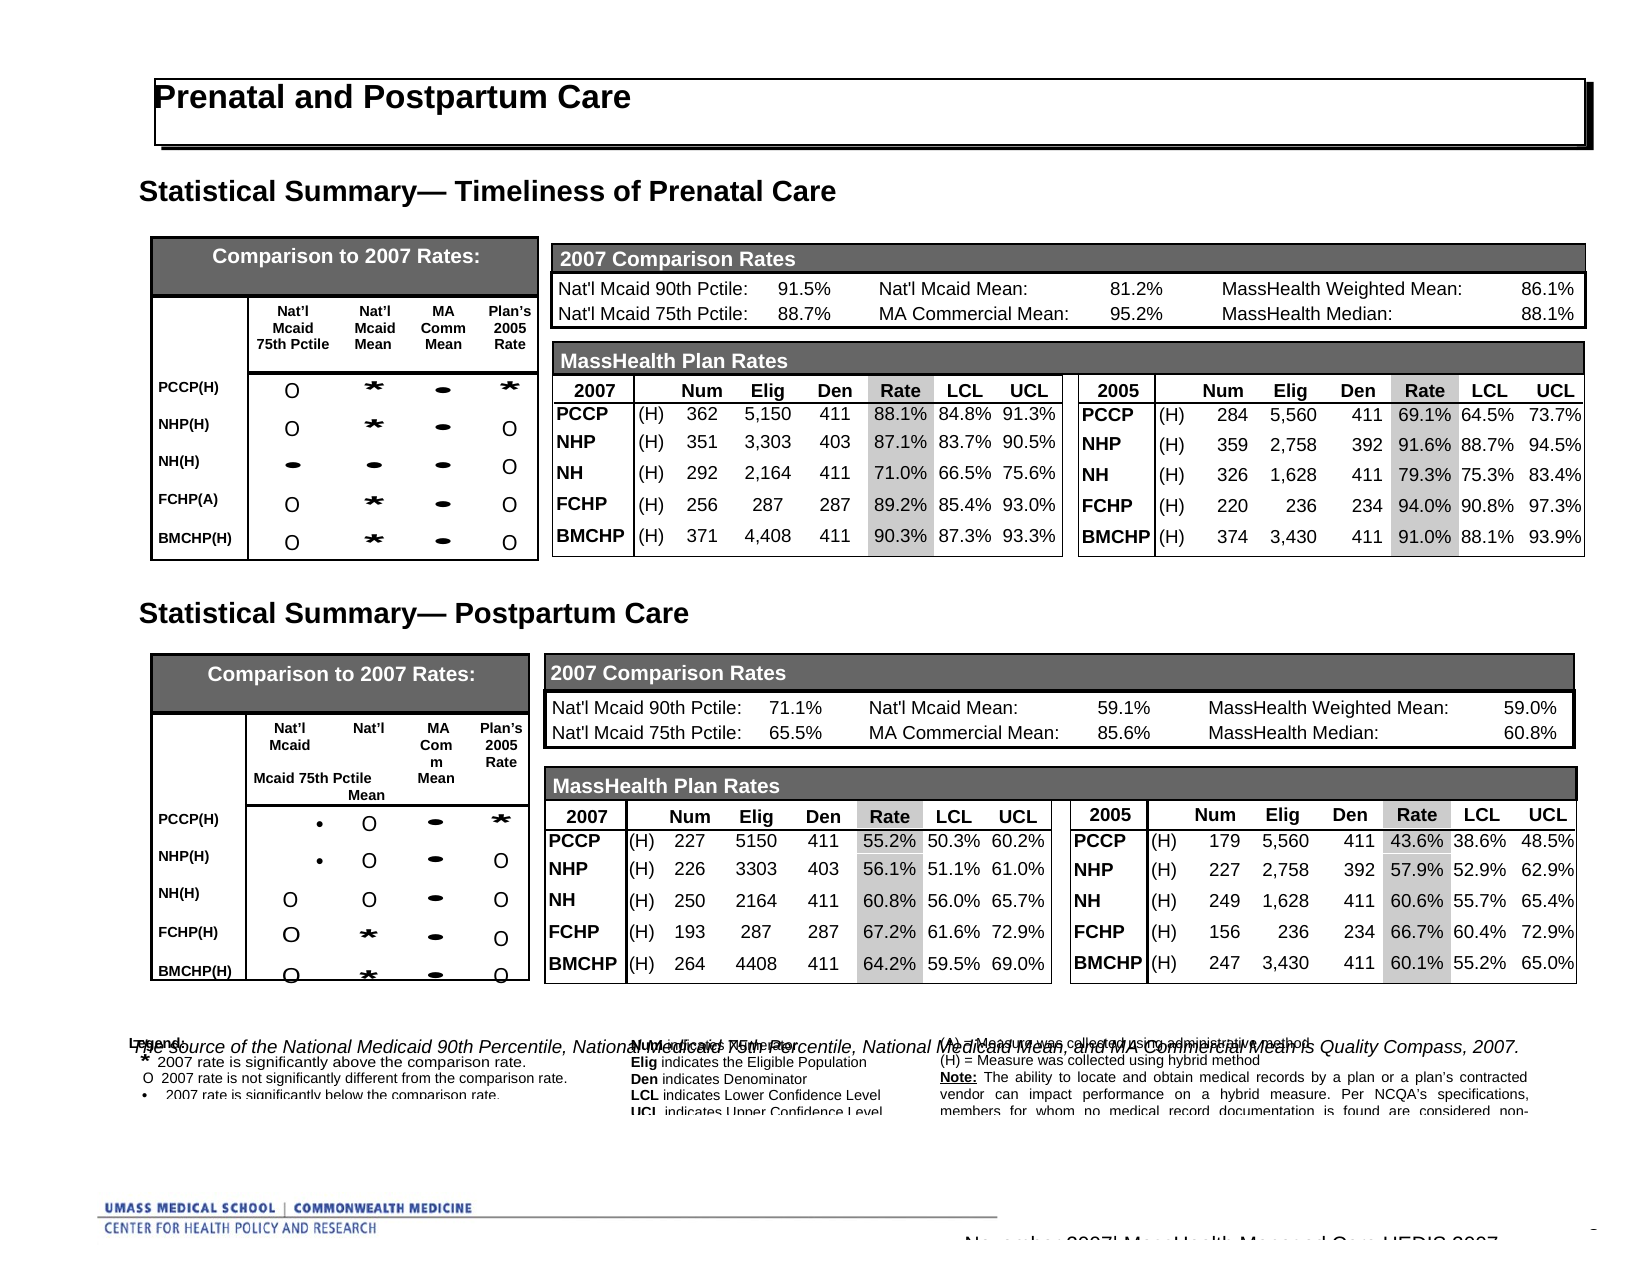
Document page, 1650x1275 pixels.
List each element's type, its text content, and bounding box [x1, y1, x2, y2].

text The source of the National Medicaid 90th Percentile, National Medicaid 75th Percentile, National Medicaid Mean, and MA Commercial Mean is Quality Compass, 2007. [131, 1036, 1610, 1057]
picture [97, 1192, 998, 1245]
subtitle Statistical Summary— Timeliness of Prenatal Care [139, 174, 1610, 208]
list Statistical Summary— Postpartum Care [139, 596, 1610, 629]
